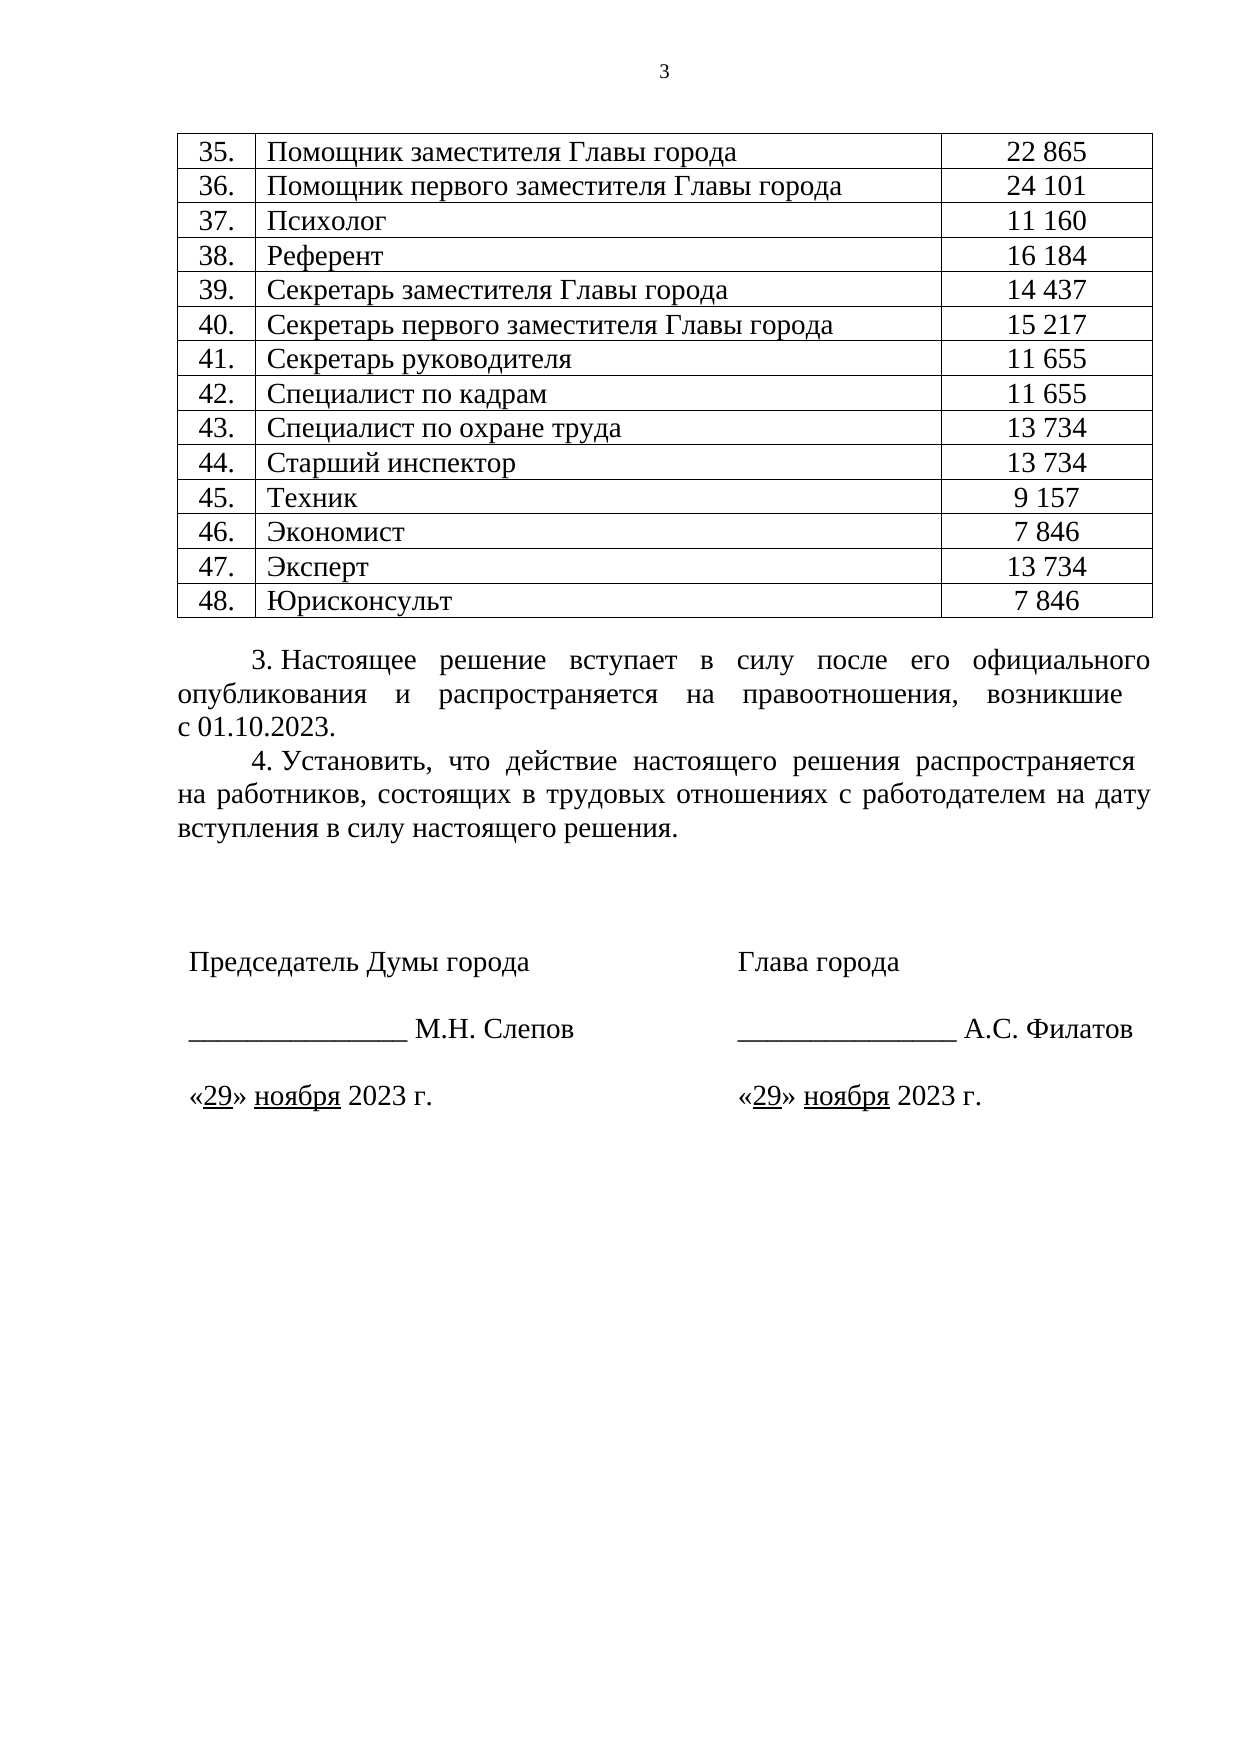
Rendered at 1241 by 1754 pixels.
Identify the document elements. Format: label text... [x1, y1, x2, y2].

table_cell 13 734 [942, 411, 1152, 444]
table_cell 39. [178, 272, 255, 306]
table_cell 13 734 [942, 445, 1152, 479]
table_cell Юрисконсульт [256, 584, 941, 617]
table_cell 16 184 [942, 238, 1152, 271]
table_cell Секретарь заместителя Главы города [256, 272, 941, 306]
table_cell Специалист по охране труда [256, 411, 941, 444]
table_cell 47. [178, 549, 255, 582]
table_cell Секретарь руководителя [256, 341, 941, 375]
table_header Глава города _______________ А.С. Филатов «29» ноября 2023 г. [676, 944, 1152, 1121]
table_cell 45. [178, 480, 255, 513]
table_cell 44. [178, 445, 255, 479]
table_cell 14 437 [942, 272, 1152, 306]
table_cell 38. [178, 238, 255, 271]
table_cell Референт [256, 238, 941, 271]
table_cell 35. [178, 134, 255, 167]
table_cell 11 655 [942, 376, 1152, 409]
table_cell Помощник первого заместителя Главы города [256, 169, 941, 202]
table_cell 41. [178, 341, 255, 375]
table_cell Техник [256, 480, 941, 513]
table_cell Психолог [256, 203, 941, 237]
table_cell 22 865 [942, 134, 1152, 167]
table_cell Секретарь первого заместителя Главы города [256, 307, 941, 340]
table_cell 37. [178, 203, 255, 237]
table_cell Экономист [256, 514, 941, 548]
table_cell Старший инспектор [256, 445, 941, 479]
text 4. Установить, что действие настоящего решения распространяется на работников, состоящих в трудовых отношениях с работодателем на дату вступления в силу настоящего решения. [177, 743, 1152, 843]
table_cell 9 157 [942, 480, 1152, 513]
table_cell 7 846 [942, 584, 1152, 617]
table_cell 7 846 [942, 514, 1152, 548]
table_cell Помощник заместителя Главы города [256, 134, 941, 167]
table_header Председатель Думы города _______________ М.Н. Слепов «29» ноября 2023 г. [177, 944, 676, 1121]
table_cell 24 101 [942, 169, 1152, 202]
table_cell Специалист по кадрам [256, 376, 941, 409]
table_cell 15 217 [942, 307, 1152, 340]
table_cell 11 655 [942, 341, 1152, 375]
table_cell Эксперт [256, 549, 941, 582]
table_cell 42. [178, 376, 255, 409]
table_cell 48. [178, 584, 255, 617]
table_cell 36. [178, 169, 255, 202]
table_cell 11 160 [942, 203, 1152, 237]
text 3. Настоящее решение вступает в силу после его официального опубликования и распространяется на правоотношения, возникшие с 01.10.2023. [177, 642, 1152, 743]
table_cell 13 734 [942, 549, 1152, 582]
table_cell 43. [178, 411, 255, 444]
table_cell 46. [178, 514, 255, 548]
table_cell 40. [178, 307, 255, 340]
